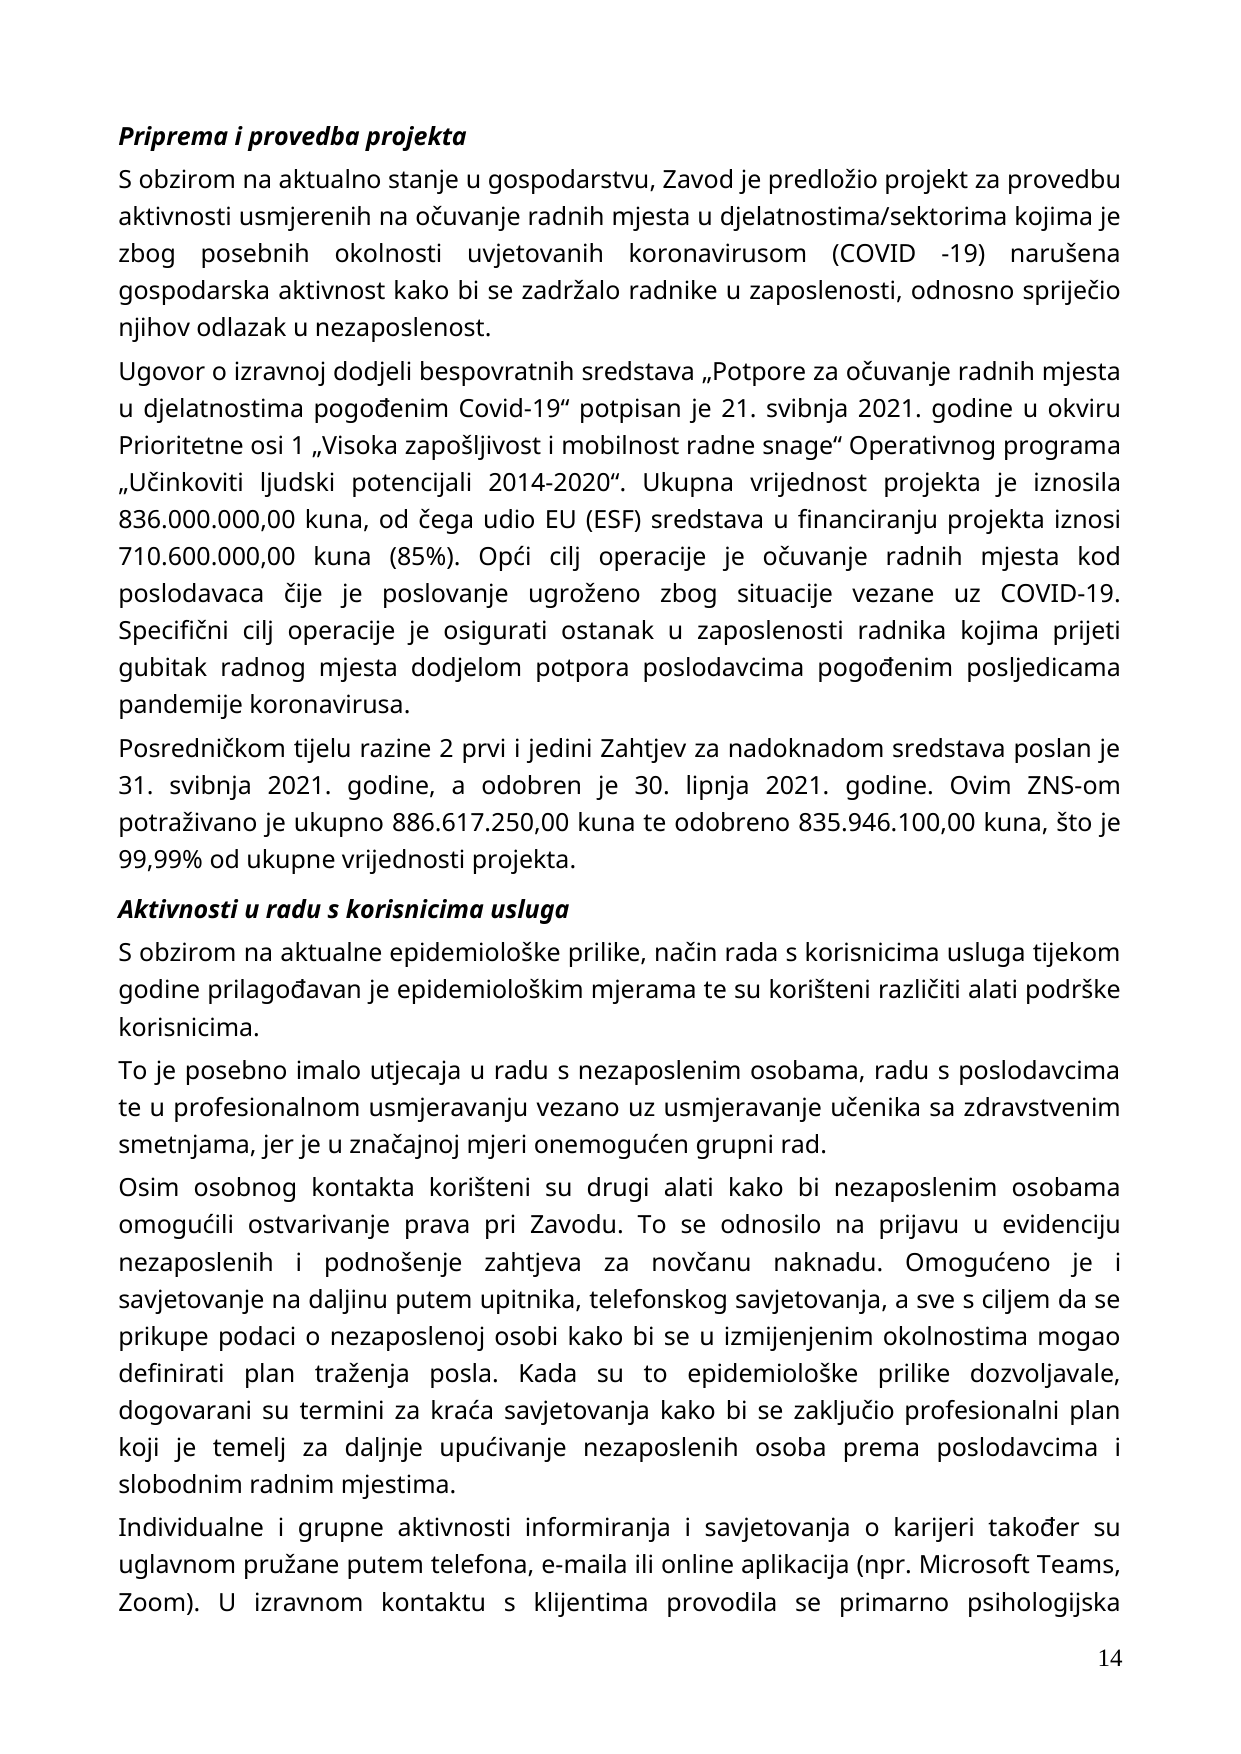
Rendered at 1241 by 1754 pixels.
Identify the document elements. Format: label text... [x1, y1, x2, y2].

subtitle Priprema i provedba projekta [118, 118, 1122, 152]
subtitle Aktivnosti u radu s korisnicima usluga [118, 891, 1122, 925]
text S obzirom na aktualno stanje u gospodarstvu, Zavod je predložio projekt za provedbu aktivnosti usmjerenih na očuvanje radnih mjesta u djelatnostima/sektorima kojima je zbog posebnih okolnosti uvjetovanih koronavirusom (COVID -19) narušena gospodarska aktivnost kako bi se zadržalo radnike u zaposlenosti, odnosno spriječio njihov odlazak u nezaposlenost. [118, 162, 1122, 344]
text Posredničkom tijelu razine 2 prvi i jedini Zahtjev za nadoknadom sredstava poslan je 31. svibnja 2021. godine, a odobren je 30. lipnja 2021. godine. Ovim ZNS-om potraživano je ukupno 886.617.250,00 kuna te odobreno 835.946.100,00 kuna, što je 99,99% od ukupne vrijednosti projekta. [118, 731, 1122, 876]
text To je posebno imalo utjecaja u radu s nezaposlenim osobama, radu s poslodavcima te u profesionalnom usmjeravanju vezano uz usmjeravanje učenika sa zdravstvenim smetnjama, jer je u značajnoj mjeri onemogućen grupni rad. [118, 1052, 1122, 1161]
text Osim osobnog kontakta korišteni su drugi alati kako bi nezaposlenim osobama omogućili ostvarivanje prava pri Zavodu. To se odnosilo na prijavu u evidenciju nezaposlenih i podnošenje zahtjeva za novčanu naknadu. Omogućeno je i savjetovanje na daljinu putem upitnika, telefonskog savjetovanja, a sve s ciljem da se prikupe podaci o nezaposlenoj osobi kako bi se u izmijenjenim okolnostima mogao definirati plan traženja posla. Kada su to epidemiološke prilike dozvoljavale, dogovarani su termini za kraća savjetovanja kako bi se zaključio profesionalni plan koji je temelj za daljnje upućivanje nezaposlenih osoba prema poslodavcima i slobodnim radnim mjestima. [118, 1170, 1122, 1501]
text S obzirom na aktualne epidemiološke prilike, način rada s korisnicima usluga tijekom godine prilagođavan je epidemiološkim mjerama te su korišteni različiti alati podrške korisnicima. [118, 935, 1122, 1043]
text Ugovor o izravnoj dodjeli bespovratnih sredstava „Potpore za očuvanje radnih mjesta u djelatnostima pogođenim Covid-19“ potpisan je 21. svibnja 2021. godine u okviru Prioritetne osi 1 „Visoka zapošljivost i mobilnost radne snage“ Operativnog programa „Učinkoviti ljudski potencijali 2014-2020“. Ukupna vrijednost projekta je iznosila 836.000.000,00 kuna, od čega udio EU (ESF) sredstava u financiranju projekta iznosi 710.600.000,00 kuna (85%). Opći cilj operacije je očuvanje radnih mjesta kod poslodavaca čije je poslovanje ugroženo zbog situacije vezane uz COVID-19. Specifični cilj operacije je osigurati ostanak u zaposlenosti radnika kojima prijeti gubitak radnog mjesta dodjelom potpora poslodavcima pogođenim posljedicama pandemije koronavirusa. [118, 353, 1122, 721]
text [118, 1510, 1122, 1618]
